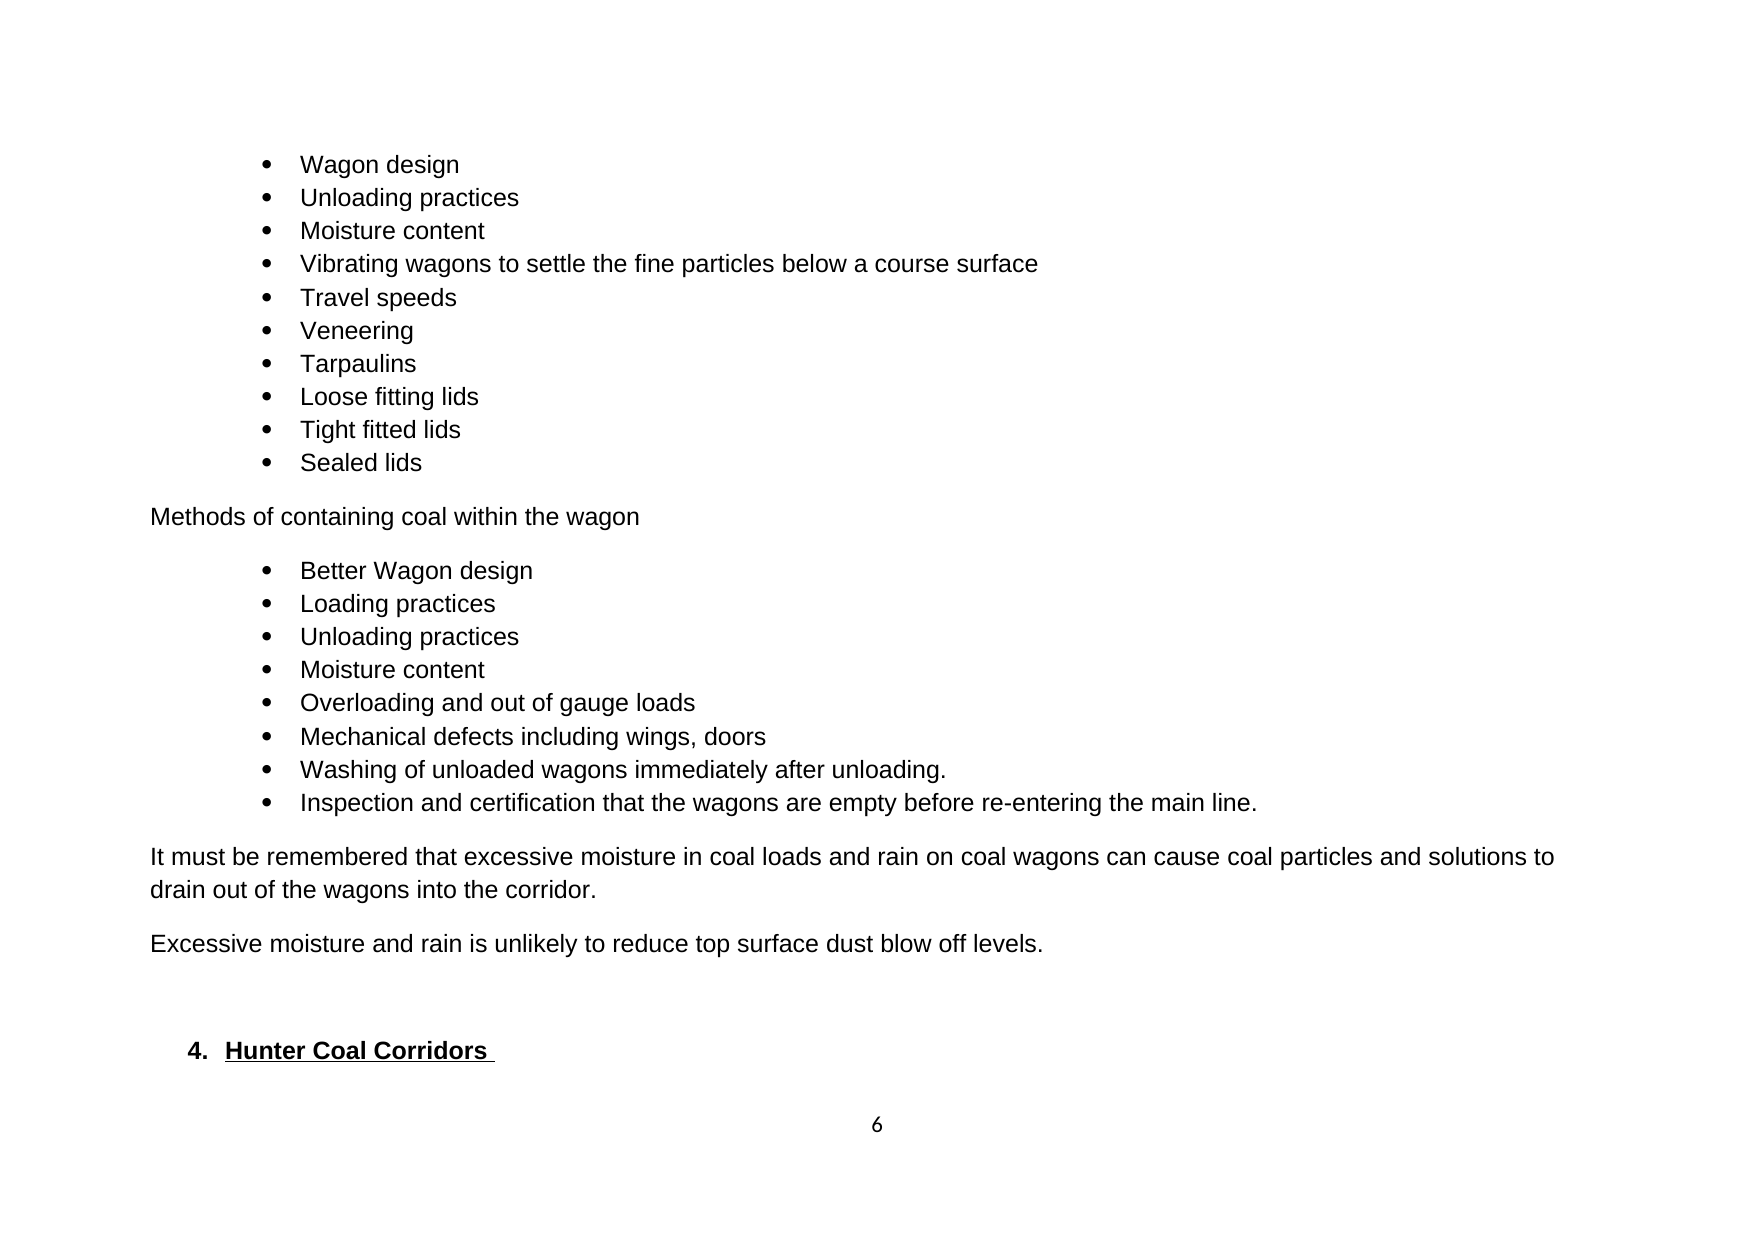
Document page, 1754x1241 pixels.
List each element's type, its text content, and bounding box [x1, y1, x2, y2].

list Sealed lids [262, 448, 1604, 477]
list Loading practices [262, 589, 1604, 618]
list Moisture content [262, 655, 1604, 684]
list Tarpaulins [262, 349, 1604, 378]
list Loose fitting lids [262, 382, 1604, 411]
text It must be remembered that excessive moisture in coal loads and rain on coal wagons can cause coal particles and solutions to drain out of the wagons into the corridor. [150, 842, 1604, 903]
text Methods of containing coal within the wagon [150, 502, 1604, 531]
text Excessive moisture and rain is unlikely to reduce top surface dust blow off levels. [150, 929, 1604, 957]
list Vibrating wagons to settle the fine particles below a course surface [262, 249, 1604, 278]
list Travel speeds [262, 282, 1604, 311]
list Unloading practices [262, 183, 1604, 212]
list Tight fitted lids [262, 415, 1604, 444]
list Moisture content [262, 216, 1604, 245]
list Wagon design [262, 150, 1604, 179]
list Washing of unloaded wagons immediately after unloading. [262, 755, 1604, 783]
list Overloading and out of gauge loads [262, 688, 1604, 717]
list Mechanical defects including wings, doors [262, 722, 1604, 750]
list Inspection and certification that the wagons are empty before re-entering the main line. [262, 788, 1604, 817]
list Better Wagon design [262, 556, 1604, 585]
list Unloading practices [262, 622, 1604, 651]
list Hunter Coal Corridors [187, 1036, 1604, 1064]
list Veneering [262, 316, 1604, 344]
